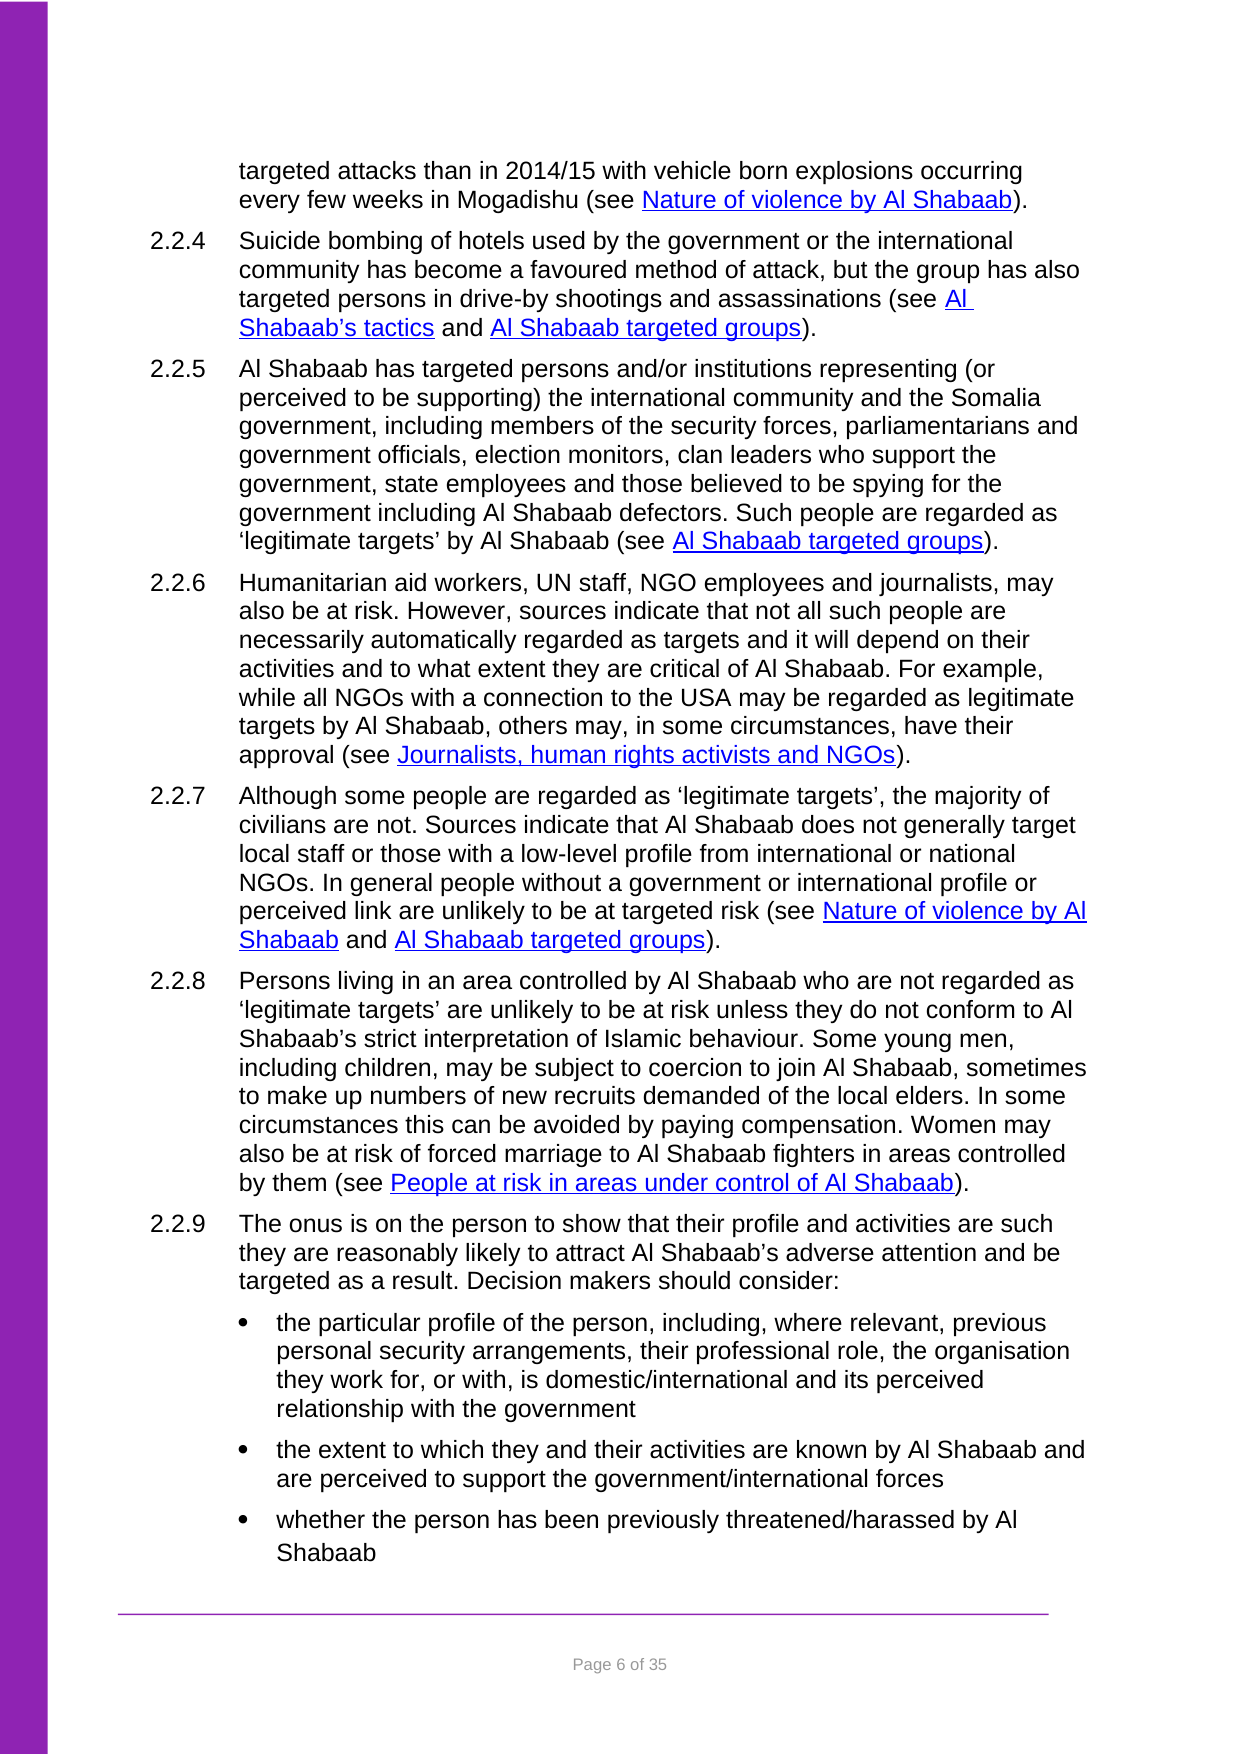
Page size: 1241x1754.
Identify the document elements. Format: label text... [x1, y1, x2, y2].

list the particular profile of the person, including, where relevant, previous personal security arrangements, their professional role, the organisation they work for, or with, is domestic/international and its perceived relationship with the government [239, 1307, 1090, 1423]
list Suicide bombing of hotels used by the government or the international community has become a favoured method of attack, but the group has also targeted persons in drive-by shootings and assassinations (see Al Shabaab’s tactics and Al Shabaab targeted groups). [150, 226, 1090, 341]
list Al Shabaab has targeted persons and/or institutions representing (or perceived to be supporting) the international community and the Somalia government, including members of the security forces, parliamentarians and government officials, election monitors, clan leaders who support the government, state employees and those believed to be spying for the government including Al Shabaab defectors. Such people are regarded as ‘legitimate targets’ by Al Shabaab (see Al Shabaab targeted groups). [150, 354, 1090, 555]
list Persons living in an area controlled by Al Shabaab who are not regarded as ‘legitimate targets’ are unlikely to be at risk unless they do not conform to Al Shabaab’s strict interpretation of Islamic behaviour. Some young men, including children, may be subject to coercion to join Al Shabaab, sometimes to make up numbers of new recruits demanded of the local elders. In some circumstances this can be avoided by paying compensation. Women may also be at risk of forced marriage to Al Shabaab fighters in areas controlled by them (see People at risk in areas under control of Al Shabaab). [150, 966, 1090, 1196]
list The onus is on the person to show that their profile and activities are such they are reasonably likely to attract Al Shabaab’s adverse attention and be targeted as a result. Decision makers should consider: [150, 1209, 1090, 1295]
list Although some people are regarded as ‘legitimate targets’, the majority of civilians are not. Sources indicate that Al Shabaab does not generally target local staff or those with a low-level profile from international or national NGOs. In general people without a government or international profile or perceived link are unlikely to be at targeted risk (see Nature of violence by Al Shabaab and ). [150, 781, 1090, 954]
list whether the person has been previously threatened/harassed by Al Shabaab [239, 1505, 1090, 1567]
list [150, 156, 1090, 214]
list Humanitarian aid workers, UN staff, NGO employees and journalists, may also be at risk. However, sources indicate that not all such people are necessarily automatically regarded as targets and it will depend on their activities and to what extent they are critical of Al Shabaab. For example, while all NGOs with a connection to the USA may be regarded as legitimate targets by Al Shabaab, others may, in some circumstances, have their approval (see Journalists, human rights activists and NGOs). [150, 567, 1090, 769]
list the extent to which they and their activities are known by Al Shabaab and are perceived to support the government/international forces [239, 1435, 1090, 1493]
